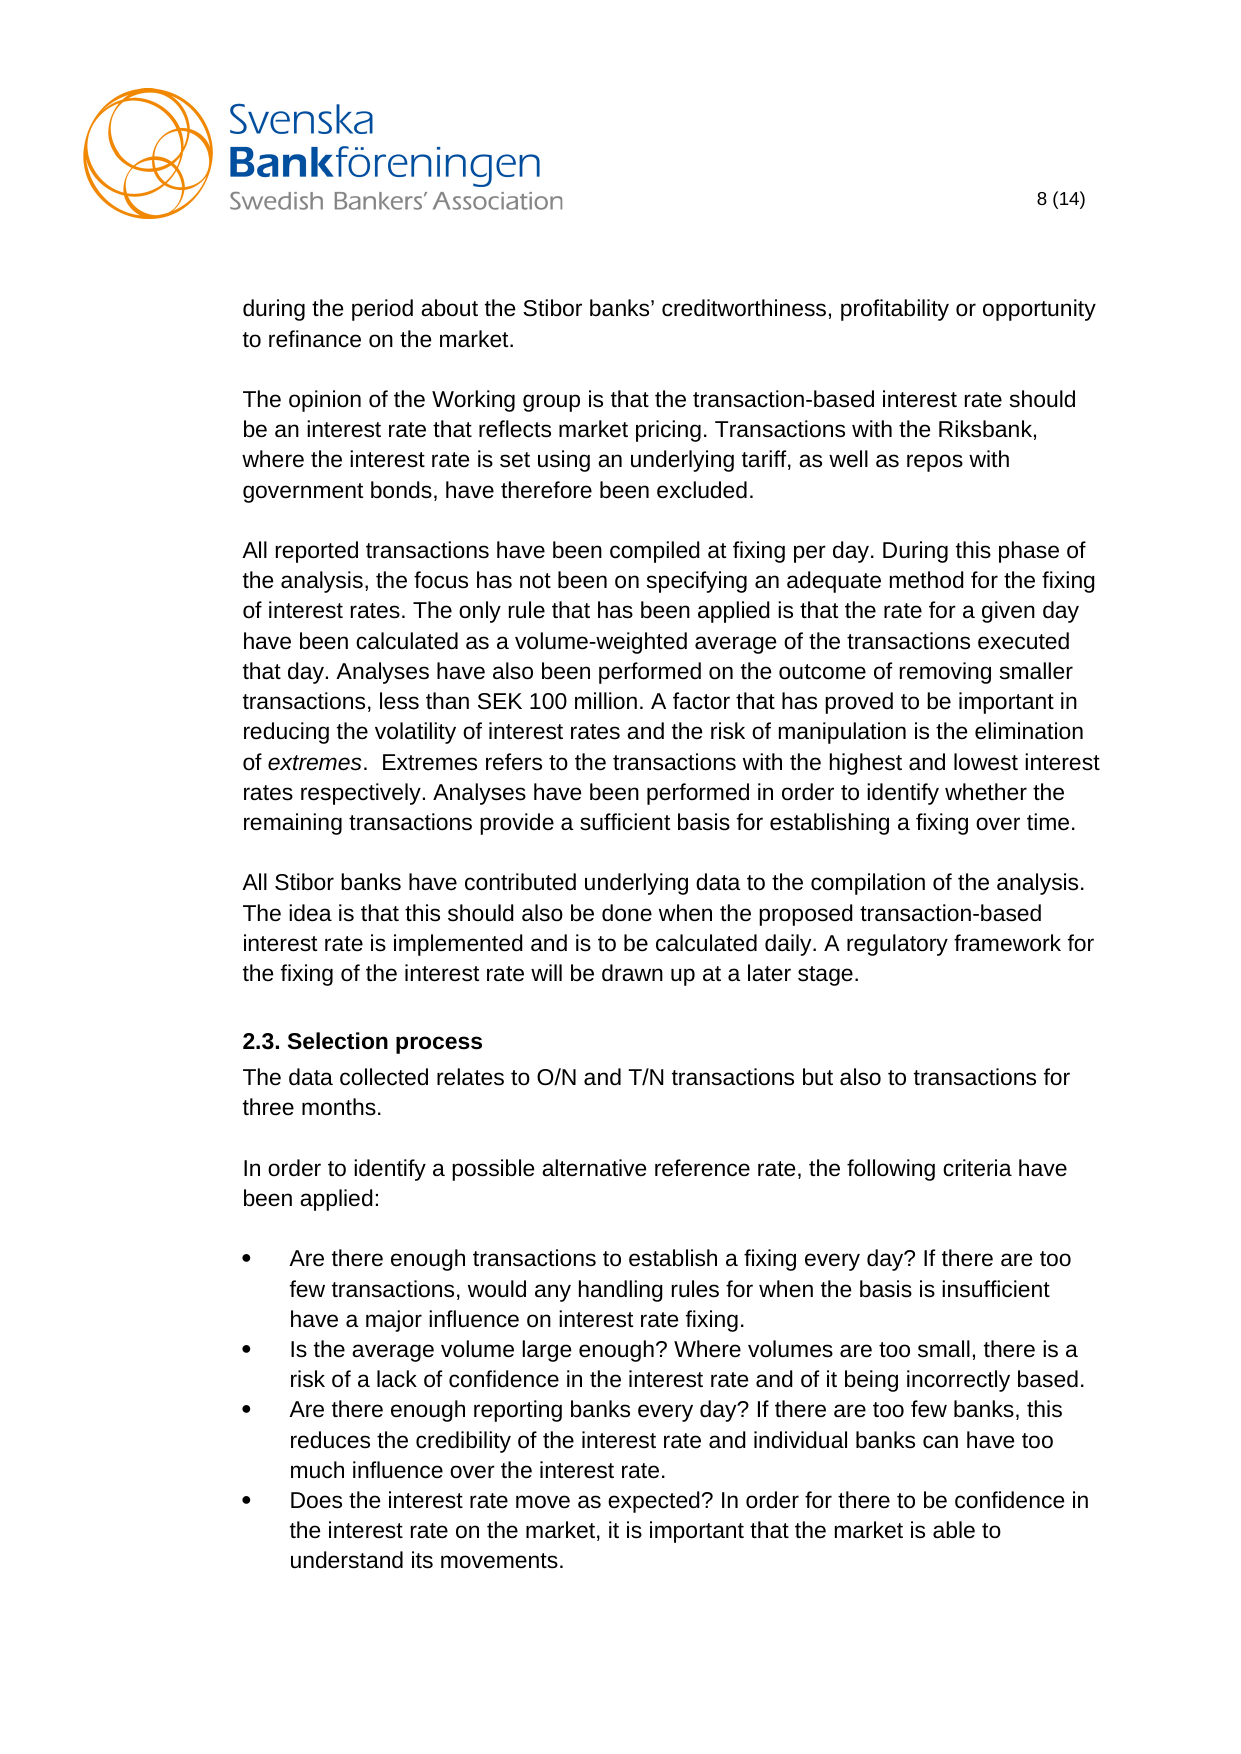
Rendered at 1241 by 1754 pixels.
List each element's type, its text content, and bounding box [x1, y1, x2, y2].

list Are there enough reporting banks every day? If there are too few banks, this reduces the credibility of the interest rate and individual banks can have too much influence over the interest rate. [242, 1396, 1104, 1483]
text All Stibor banks have contributed underlying data to the compilation of the analysis. The idea is that this should also be done when the proposed transaction-based interest rate is implemented and is to be calculated daily. A regulatory framework for the fixing of the interest rate will be drawn up at a later stage. [242, 869, 1104, 986]
list Is the average volume large enough? Where volumes are too small, there is a risk of a lack of confidence in the interest rate and of it being incorrectly based. [242, 1336, 1104, 1392]
text The data collected relates to O/N and T/N transactions but also to transactions for three months. [242, 1064, 1104, 1121]
picture [83, 88, 563, 219]
list Are there enough transactions to establish a fixing every day? If there are too few transactions, would any handling rules for when the basis is insufficient have a major influence on interest rate fixing. [242, 1245, 1104, 1332]
text In order to identify a possible alternative reference rate, the following criteria have been applied: [242, 1155, 1104, 1211]
subtitle 2.3. Selection process [242, 1028, 1104, 1054]
text The opinion of the Working group is that the transaction-based interest rate should be an interest rate that reflects market pricing. Transactions with the Riksbank, where the interest rate is set using an underlying tariff, as well as repos with government bonds, have therefore been excluded. [242, 386, 1104, 503]
text All reported transactions have been compiled at fixing per day. During this phase of the analysis, the focus has not been on specifying an adequate method for the fixing of interest rates. The only rule that has been applied is that the rate for a given day have been calculated as a volume-weighted average of the transactions executed that day. Analyses have also been performed on the outcome of removing smaller transactions, less than SEK 100 million. A factor that has proved to be important in reducing the volatility of interest rates and the risk of manipulation is the elimination of extremes. Extremes refers to the transactions with the highest and lowest interest rates respectively. Analyses have been performed in order to identify whether the remaining transactions provide a sufficient basis for establishing a fixing over time. [242, 537, 1104, 835]
list Does the interest rate move as expected? In order for there to be confidence in the interest rate on the market, it is important that the market is able to understand its movements. [242, 1487, 1104, 1574]
